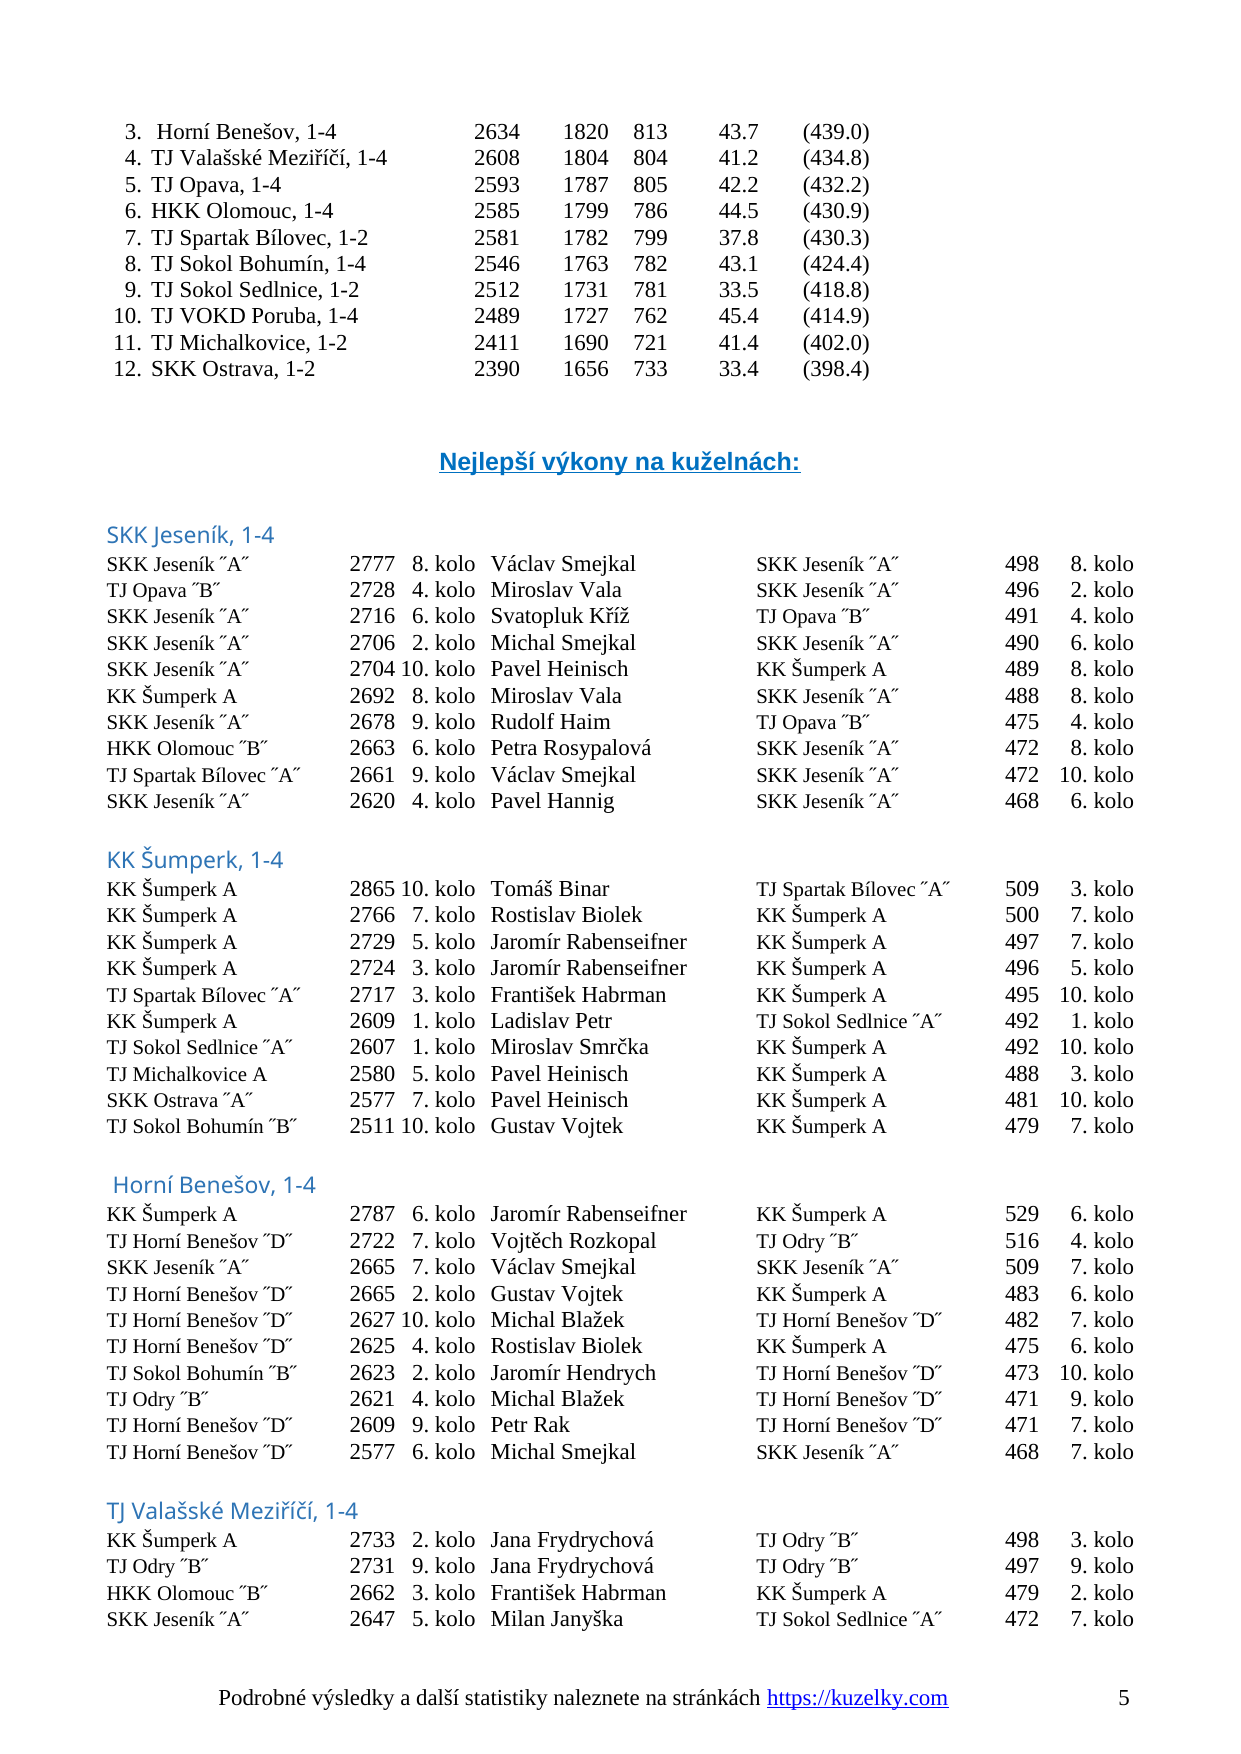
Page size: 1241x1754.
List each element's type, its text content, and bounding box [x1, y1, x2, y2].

text TJ Horní Benešov ˝D˝ 2665 2. kolo Gustav Vojtek KK Šumperk A 483 6. kolo [106, 1279, 1134, 1306]
subtitle Horní Benešov, 1-4 [106, 1169, 1134, 1201]
text SKK Jeseník ˝A˝ 2620 4. kolo Pavel Hannig SKK Jeseník ˝A˝ 468 6. kolo [106, 787, 1134, 813]
text HKK Olomouc ˝B˝ 2663 6. kolo Petra Rosypalová SKK Jeseník ˝A˝ 472 8. kolo [106, 734, 1134, 761]
text KK Šumperk A 2609 1. kolo Ladislav Petr TJ Sokol Sedlnice ˝A˝ 492 1. kolo [106, 1007, 1134, 1033]
subtitle TJ Valašské Meziříčí, 1-4 [106, 1494, 1134, 1526]
text 9. TJ Sokol Sedlnice, 1-2 2512 1731 781 33.5 (418.8) [106, 276, 1134, 303]
text TJ Horní Benešov ˝D˝ 2577 6. kolo Michal Smejkal SKK Jeseník ˝A˝ 468 7. kolo [106, 1438, 1134, 1464]
text KK Šumperk A 2787 6. kolo Jaromír Rabenseifner KK Šumperk A 529 6. kolo [106, 1201, 1134, 1227]
text 11. TJ Michalkovice, 1-2 2411 1690 721 41.4 (402.0) [106, 329, 1134, 355]
text Nejlepší výkony na kuželnách: [94, 447, 1145, 476]
text KK Šumperk A 2729 5. kolo Jaromír Rabenseifner KK Šumperk A 497 7. kolo [106, 928, 1134, 954]
text KK Šumperk A 2766 7. kolo Rostislav Biolek KK Šumperk A 500 7. kolo [106, 902, 1134, 928]
text KK Šumperk A 2692 8. kolo Miroslav Vala SKK Jeseník ˝A˝ 488 8. kolo [106, 682, 1134, 708]
text TJ Sokol Bohumín ˝B˝ 2623 2. kolo Jaromír Hendrych TJ Horní Benešov ˝D˝ 473 10. kolo [106, 1359, 1134, 1385]
text TJ Spartak Bílovec ˝A˝ 2717 3. kolo František Habrman KK Šumperk A 495 10. kolo [106, 981, 1134, 1007]
text SKK Jeseník ˝A˝ 2678 9. kolo Rudolf Haim TJ Opava ˝B˝ 475 4. kolo [106, 708, 1134, 734]
text TJ Horní Benešov ˝D˝ 2627 10. kolo Michal Blažek TJ Horní Benešov ˝D˝ 482 7. kolo [106, 1306, 1134, 1332]
text TJ Sokol Sedlnice ˝A˝ 2607 1. kolo Miroslav Smrčka KK Šumperk A 492 10. kolo [106, 1033, 1134, 1060]
text KK Šumperk A 2733 2. kolo Jana Frydrychová TJ Odry ˝B˝ 498 3. kolo [106, 1526, 1134, 1552]
text TJ Spartak Bílovec ˝A˝ 2661 9. kolo Václav Smejkal SKK Jeseník ˝A˝ 472 10. kolo [106, 761, 1134, 787]
text TJ Odry ˝B˝ 2731 9. kolo Jana Frydrychová TJ Odry ˝B˝ 497 9. kolo [106, 1552, 1134, 1578]
text TJ Michalkovice A 2580 5. kolo Pavel Heinisch KK Šumperk A 488 3. kolo [106, 1060, 1134, 1086]
text 10. TJ VOKD Poruba, 1-4 2489 1727 762 45.4 (414.9) [106, 303, 1134, 329]
text SKK Jeseník ˝A˝ 2647 5. kolo Milan Janyška TJ Sokol Sedlnice ˝A˝ 472 7. kolo [106, 1605, 1134, 1631]
text TJ Horní Benešov ˝D˝ 2625 4. kolo Rostislav Biolek KK Šumperk A 475 6. kolo [106, 1332, 1134, 1359]
subtitle KK Šumperk, 1-4 [106, 844, 1134, 875]
text 7. TJ Spartak Bílovec, 1-2 2581 1782 799 37.8 (430.3) [106, 223, 1134, 250]
text TJ Odry ˝B˝ 2621 4. kolo Michal Blažek TJ Horní Benešov ˝D˝ 471 9. kolo [106, 1385, 1134, 1411]
text 3. Horní Benešov, 1-4 2634 1820 813 43.7 (439.0) [106, 118, 1134, 144]
text SKK Jeseník ˝A˝ 2777 8. kolo Václav Smejkal SKK Jeseník ˝A˝ 498 8. kolo [106, 550, 1134, 576]
text 8. TJ Sokol Bohumín, 1-4 2546 1763 782 43.1 (424.4) [106, 250, 1134, 276]
subtitle SKK Jeseník, 1-4 [106, 519, 1134, 550]
text KK Šumperk A 2724 3. kolo Jaromír Rabenseifner KK Šumperk A 496 5. kolo [106, 954, 1134, 981]
text TJ Horní Benešov ˝D˝ 2722 7. kolo Vojtěch Rozkopal TJ Odry ˝B˝ 516 4. kolo [106, 1227, 1134, 1253]
text SKK Jeseník ˝A˝ 2716 6. kolo Svatopluk Kříž TJ Opava ˝B˝ 491 4. kolo [106, 603, 1134, 629]
text 4. TJ Valašské Meziříčí, 1-4 2608 1804 804 41.2 (434.8) [106, 144, 1134, 171]
text SKK Jeseník ˝A˝ 2704 10. kolo Pavel Heinisch KK Šumperk A 489 8. kolo [106, 655, 1134, 682]
text TJ Horní Benešov ˝D˝ 2609 9. kolo Petr Rak TJ Horní Benešov ˝D˝ 471 7. kolo [106, 1411, 1134, 1438]
text SKK Jeseník ˝A˝ 2665 7. kolo Václav Smejkal SKK Jeseník ˝A˝ 509 7. kolo [106, 1253, 1134, 1279]
text SKK Ostrava ˝A˝ 2577 7. kolo Pavel Heinisch KK Šumperk A 481 10. kolo [106, 1086, 1134, 1112]
text 12. SKK Ostrava, 1-2 2390 1656 733 33.4 (398.4) [106, 355, 1134, 382]
text SKK Jeseník ˝A˝ 2706 2. kolo Michal Smejkal SKK Jeseník ˝A˝ 490 6. kolo [106, 629, 1134, 655]
text 5. TJ Opava, 1-4 2593 1787 805 42.2 (432.2) [106, 171, 1134, 197]
text 6. HKK Olomouc, 1-4 2585 1799 786 44.5 (430.9) [106, 197, 1134, 223]
text KK Šumperk A 2865 10. kolo Tomáš Binar TJ Spartak Bílovec ˝A˝ 509 3. kolo [106, 875, 1134, 902]
text TJ Sokol Bohumín ˝B˝ 2511 10. kolo Gustav Vojtek KK Šumperk A 479 7. kolo [106, 1112, 1134, 1139]
text HKK Olomouc ˝B˝ 2662 3. kolo František Habrman KK Šumperk A 479 2. kolo [106, 1578, 1134, 1605]
text TJ Opava ˝B˝ 2728 4. kolo Miroslav Vala SKK Jeseník ˝A˝ 496 2. kolo [106, 576, 1134, 603]
